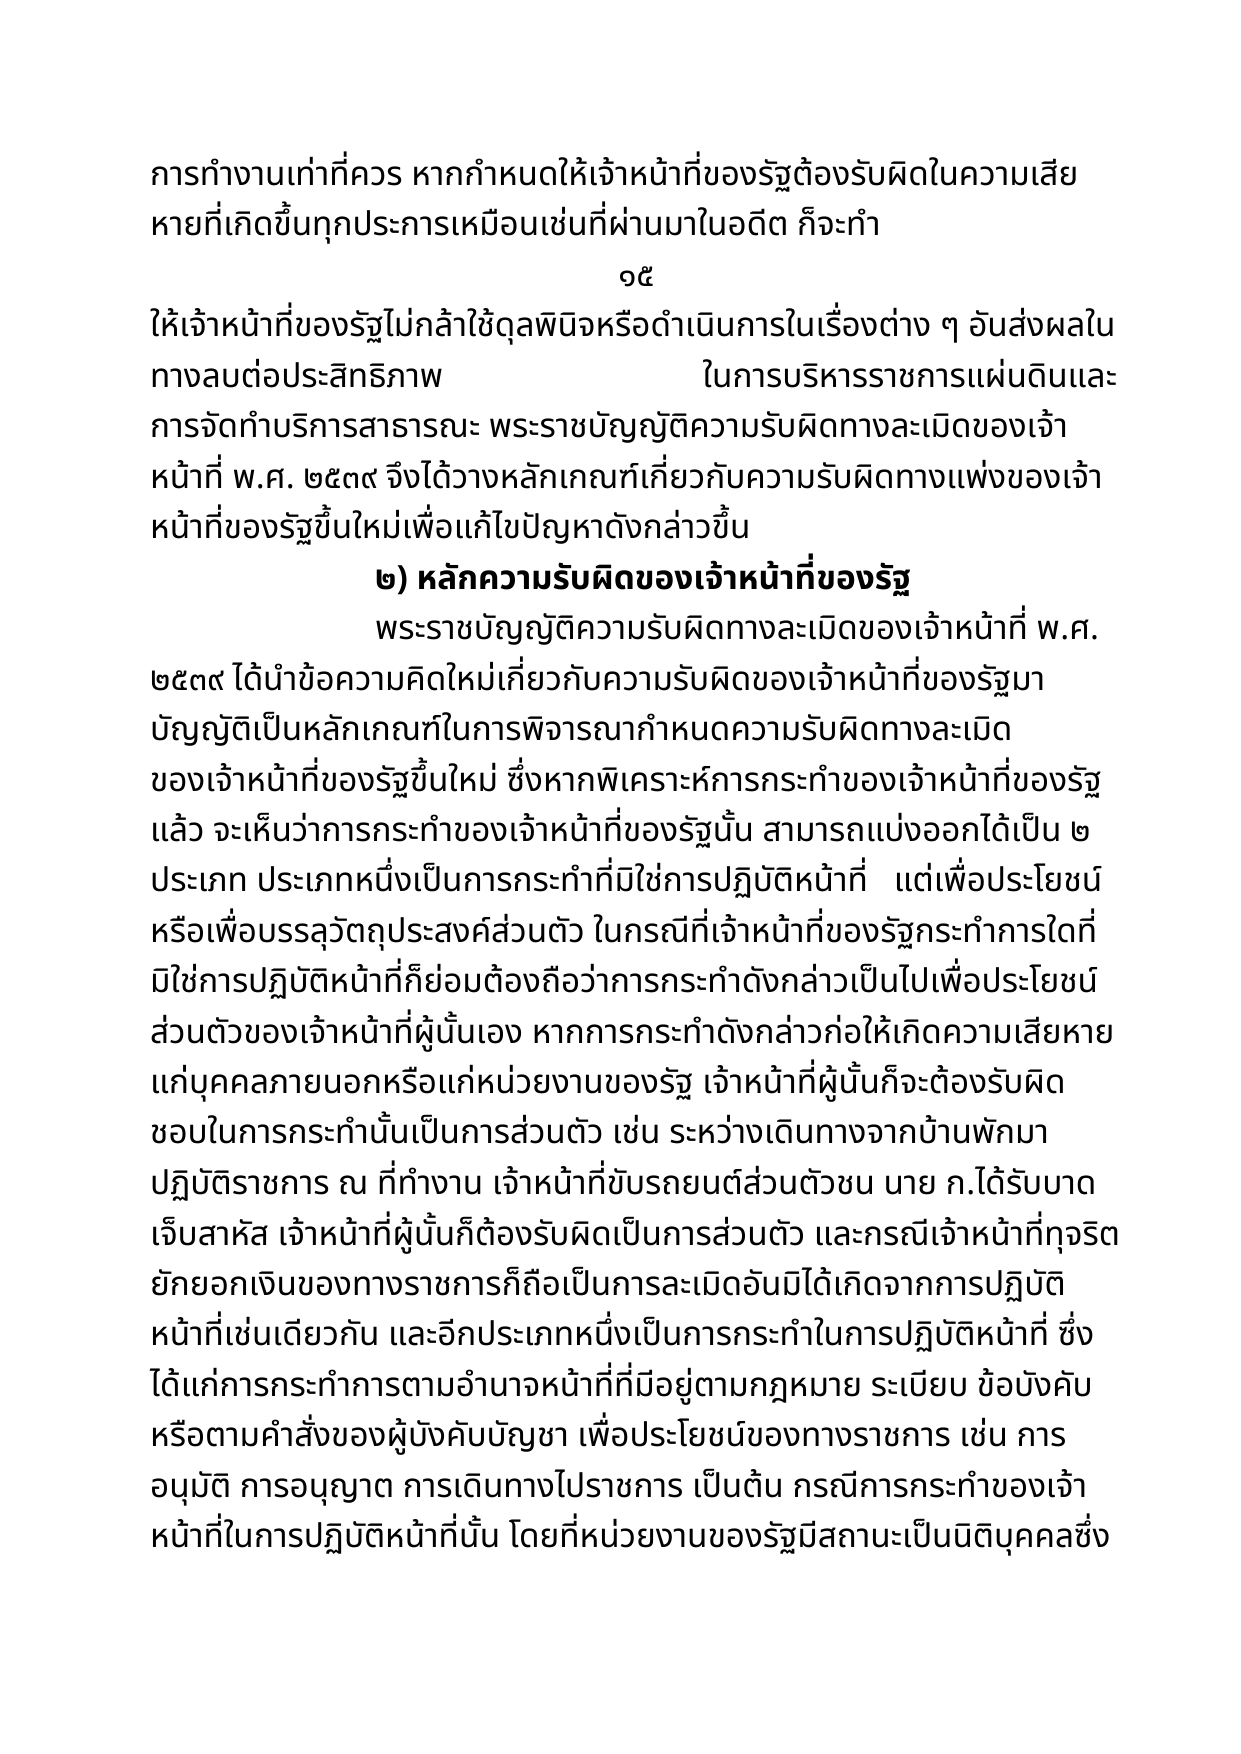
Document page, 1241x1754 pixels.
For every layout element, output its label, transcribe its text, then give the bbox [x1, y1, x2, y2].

text ให้เจ้าหน้าที่ของรัฐไม่กล้าใช้ดุลพินิจหรือดำเนินการในเรื่องต่าง ๆ อันส่งผลในทางลบต่อประสิทธิภาพ ในการบริหารราชการแผ่นดินและการจัดทำบริการสาธารณะ พระราชบัญญัติความรับผิดทางละเมิดของเจ้าหน้าที่ พ.ศ. ๒๕๓๙ จึงได้วางหลักเกณฑ์เกี่ยวกับความรับผิดทางแพ่งของเจ้าหน้าที่ของรัฐขึ้นใหม่เพื่อแก้ไขปัญหาดังกล่าวขึ้น [150, 301, 1122, 553]
text ๒) หลักความรับผิดของเจ้าหน้าที่ของรัฐ [150, 553, 1122, 604]
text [150, 150, 1122, 251]
text ๑๕ [150, 251, 1122, 301]
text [150, 604, 1122, 1562]
